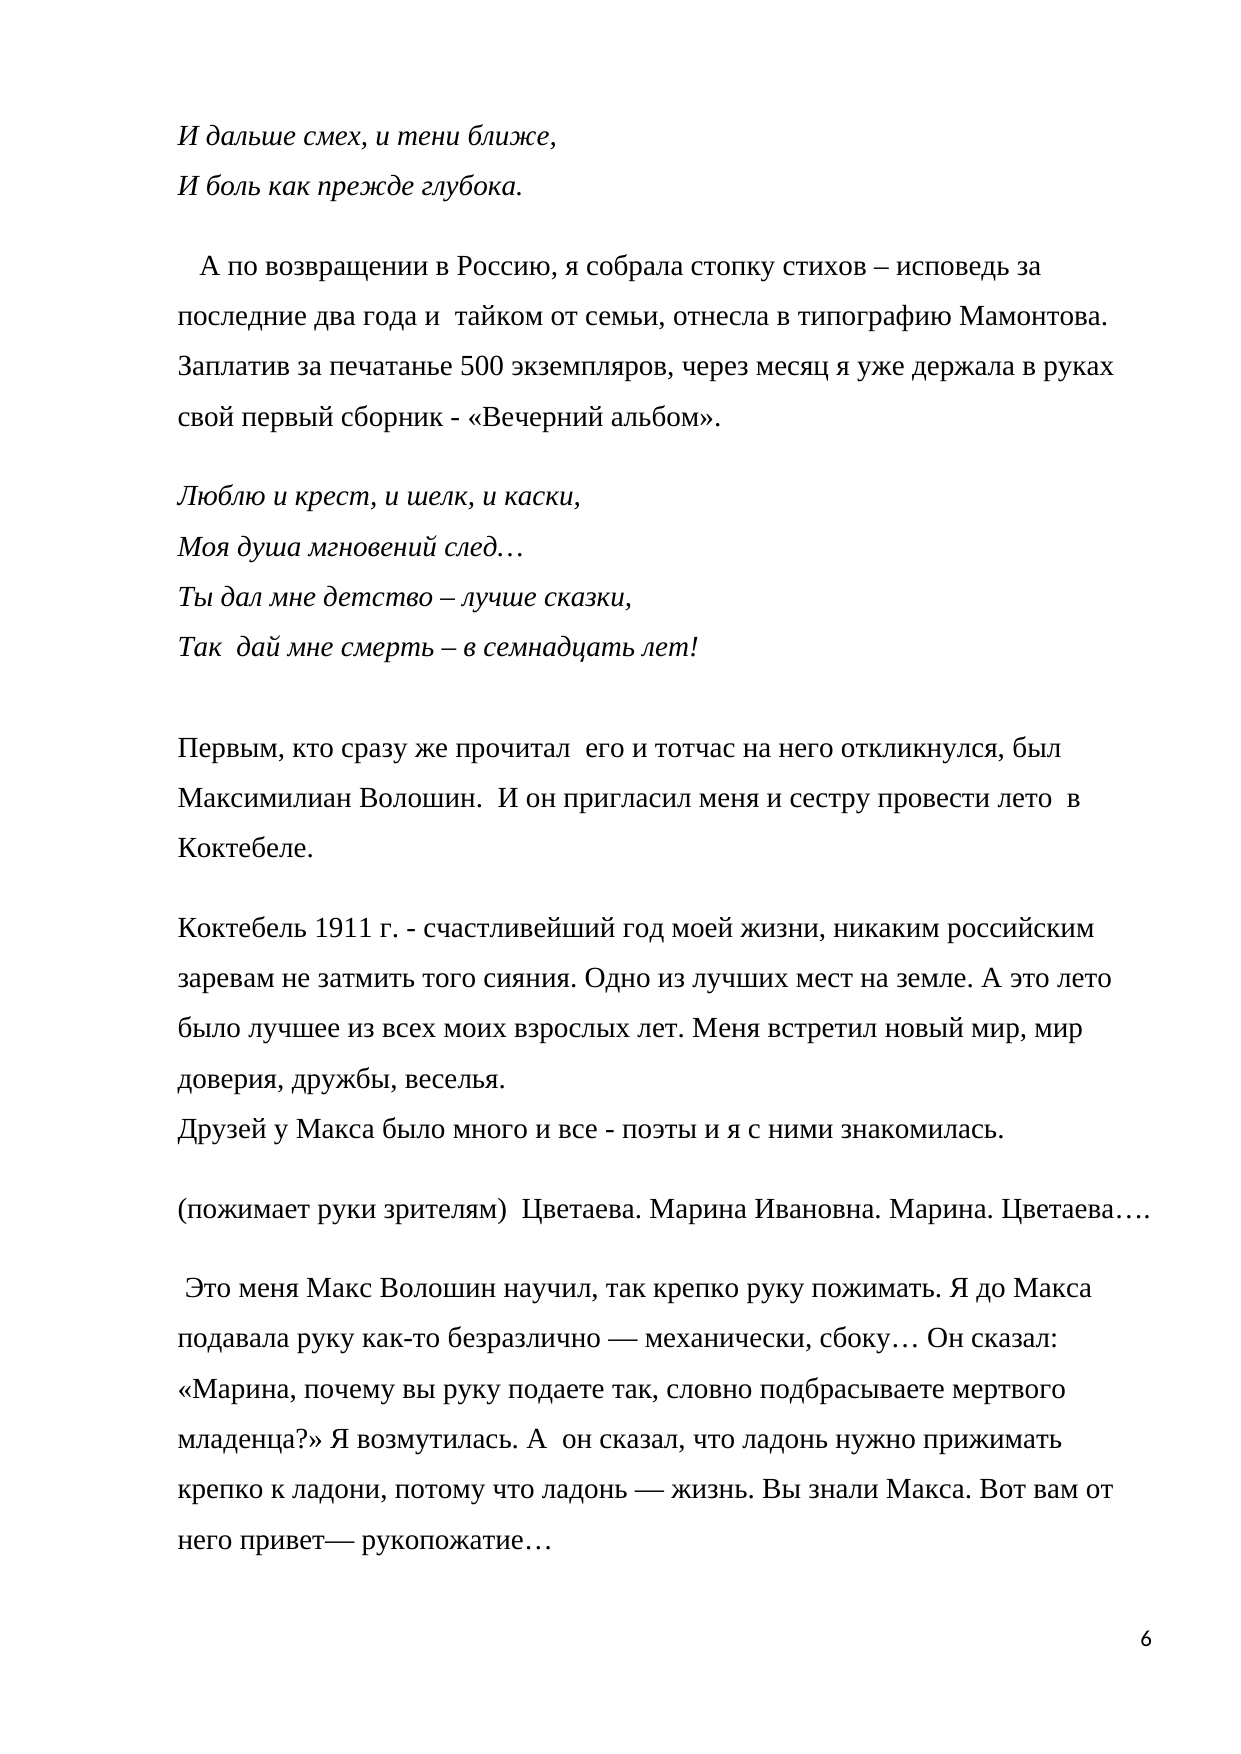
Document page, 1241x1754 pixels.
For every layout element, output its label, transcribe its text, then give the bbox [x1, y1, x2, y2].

text А по возвращении в Россию, я собрала стопку стихов – исповедь за последние два года и тайком от семьи, отнесла в типографию Мамонтова. Заплатив за печатанье 500 экземпляров, через месяц я уже держала в руках свой первый сборник - «Вечерний альбом». [177, 248, 1152, 432]
text (пожимает руки зрителям) Цветаева. Марина Ивановна. Марина. Цветаева…. [177, 1191, 1152, 1224]
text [177, 118, 1152, 202]
text Это меня Макс Волошин научил, так крепко руку пожимать. Я до Макса подавала руку как-то безразлично — механически, сбоку… Он сказал: «Марина, почему вы руку подаете так, словно подбрасываете мертвого младенца?» Я возмутилась. А он сказал, что ладонь нужно прижимать крепко к ладони, потому что ладонь — жизнь. Вы знали Макса. Вот вам от него привет— рукопожатие… [177, 1270, 1152, 1555]
text Коктебель 1911 г. - счастливейший год моей жизни, никаким российским заревам не затмить того сияния. Одно из лучших мест на земле. А это лето было лучшее из всех моих взрослых лет. Меня встретил новый мир, мир доверия, дружбы, веселья. Друзей у Макса было много и все - поэты и я с ними знакомилась. [177, 910, 1152, 1145]
text Люблю и крест, и шелк, и каски, Моя душа мгновений след… Ты дал мне детство – лучше сказки, Так дай мне смерть – в семнадцать лет! Первым, кто сразу же прочитал его и тотчас на него откликнулся, был Максимилиан Волошин. И он пригласил меня и сестру провести лето в Коктебеле. [177, 478, 1152, 864]
